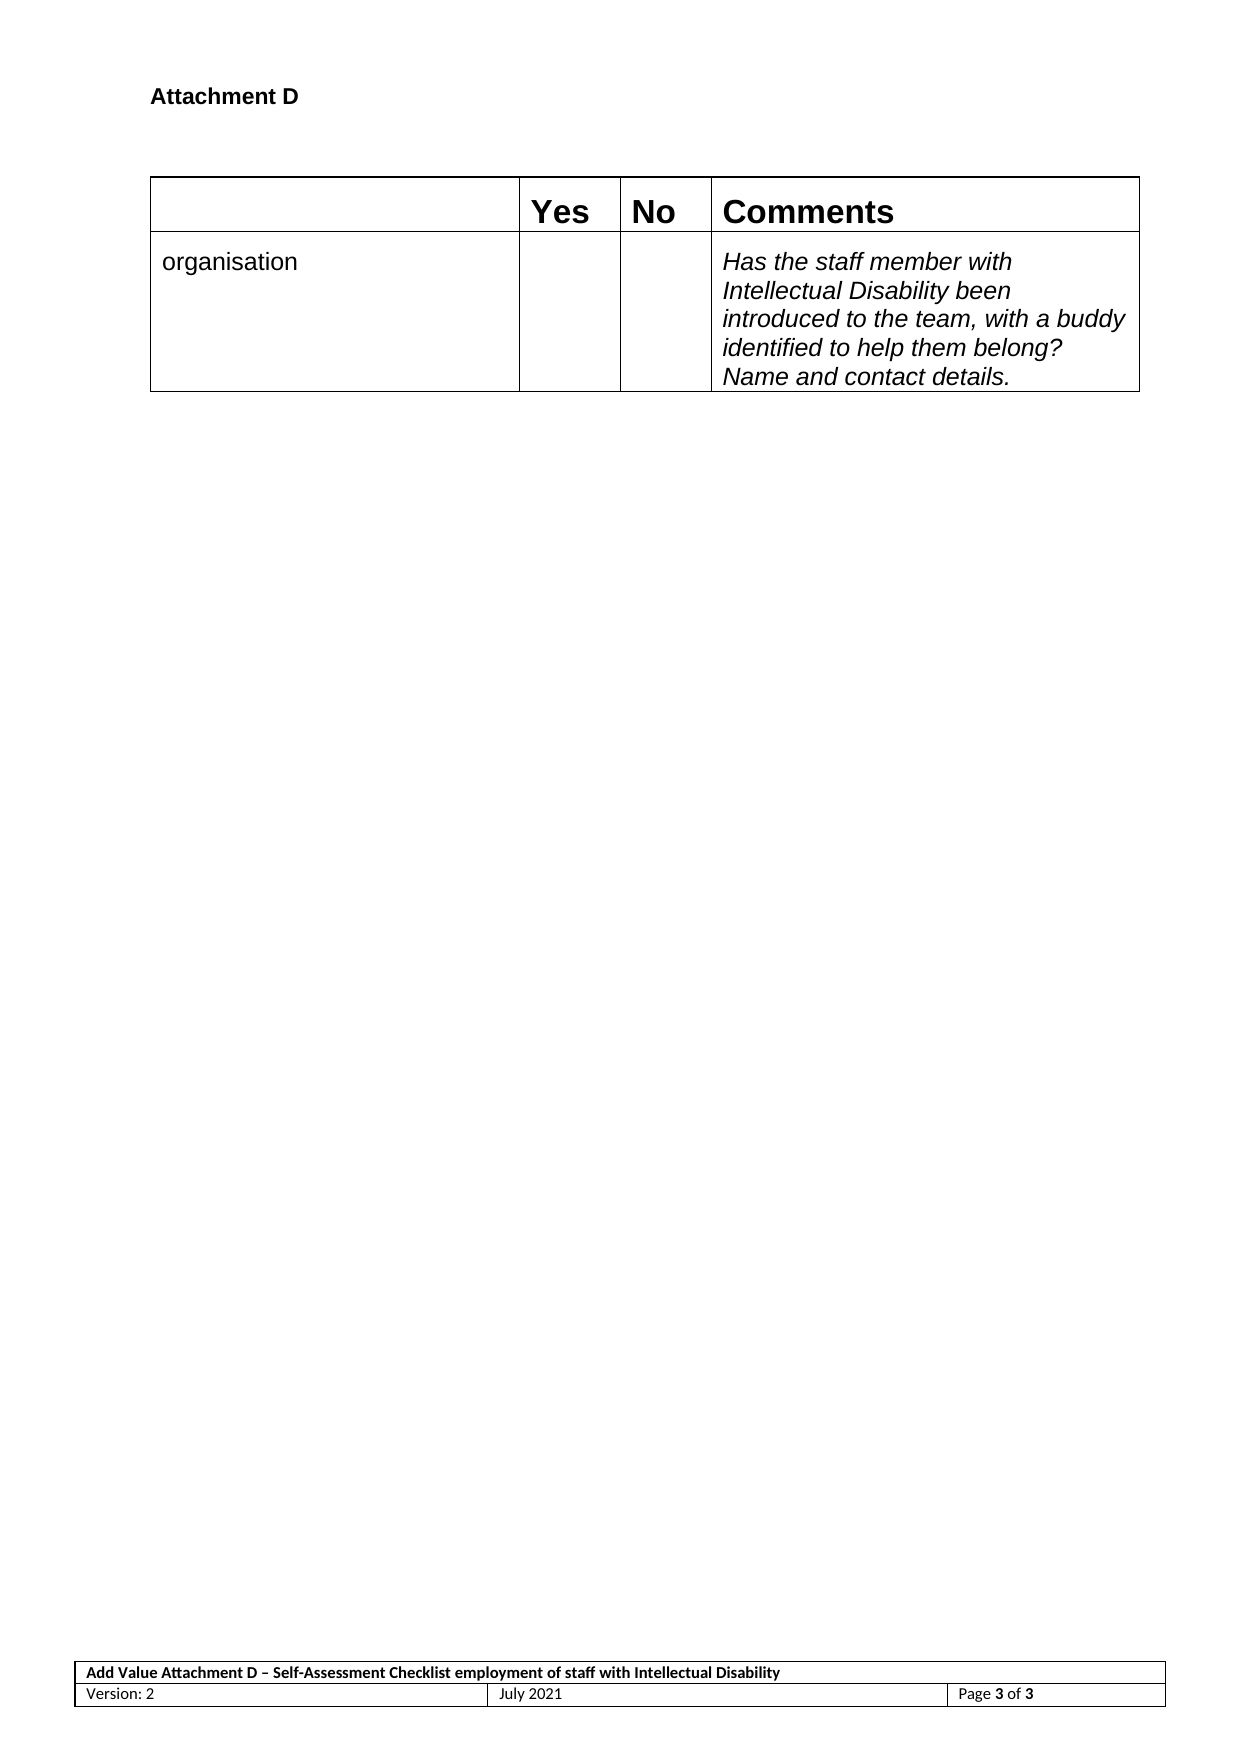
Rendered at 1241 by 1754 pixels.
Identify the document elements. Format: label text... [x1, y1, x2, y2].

table_cell [520, 232, 620, 391]
table_header [151, 178, 519, 231]
table_cell [621, 232, 711, 391]
table_header No [621, 178, 711, 231]
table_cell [151, 232, 519, 391]
table_header Yes [520, 178, 620, 231]
table_header Comments [712, 178, 1139, 231]
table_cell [712, 232, 1139, 391]
